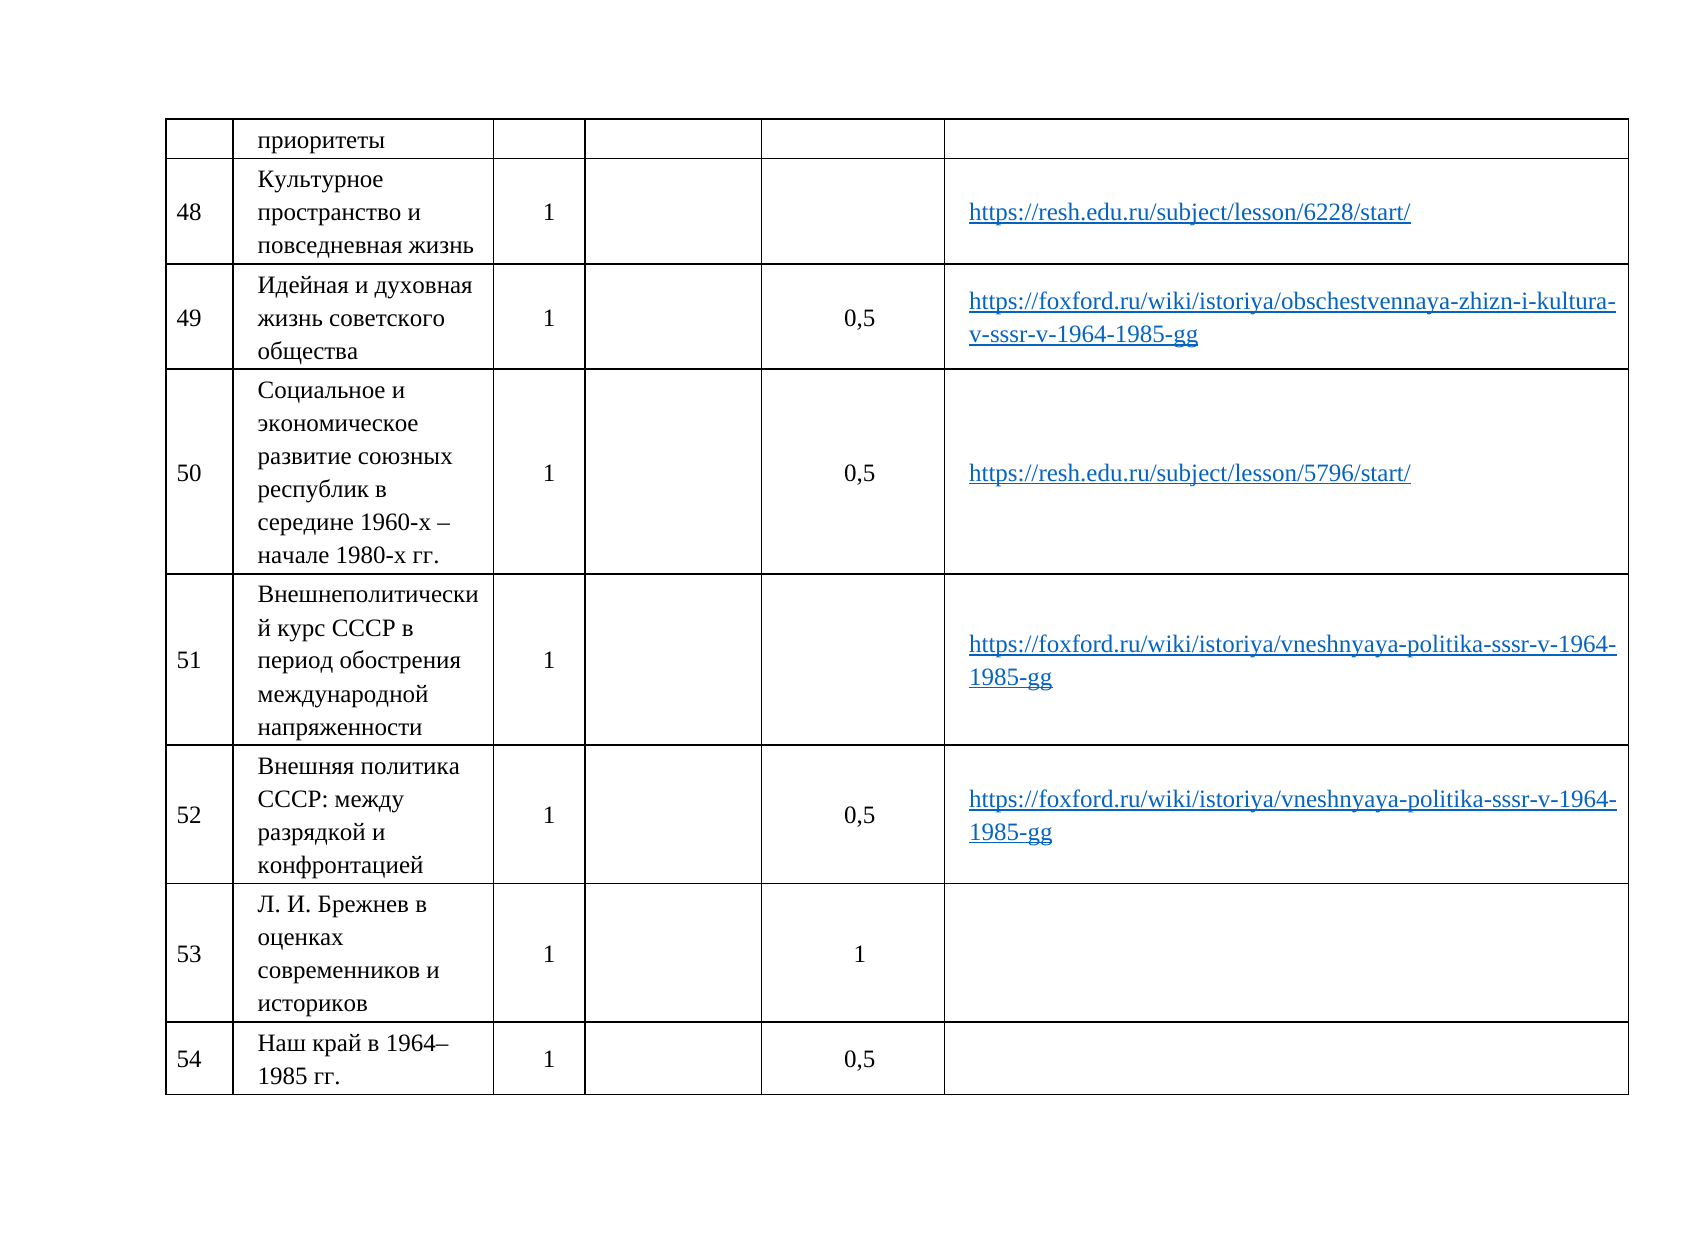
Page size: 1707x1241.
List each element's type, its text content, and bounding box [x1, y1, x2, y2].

table_cell Наш край в 1964–1985 гг. [234, 1023, 493, 1093]
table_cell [945, 120, 1628, 157]
table_cell 1 [762, 884, 944, 1021]
table_cell [945, 884, 1628, 1021]
table_cell Внешнеполитический курс СССР в период обострения международной напряженности [234, 575, 493, 744]
table_cell 1 [494, 159, 584, 263]
table_cell 1 [494, 884, 584, 1021]
table_cell [586, 884, 761, 1021]
table_cell 0,5 [762, 746, 944, 883]
table_cell [586, 159, 761, 263]
table_cell [586, 575, 761, 744]
table_cell Идейная и духовная жизнь советского общества [234, 265, 493, 368]
table_cell https://foxford.ru/wiki/istoriya/vneshnyaya-politika-sssr-v-1964-1985-gg [945, 575, 1628, 744]
table_cell 1 [494, 370, 584, 573]
table_cell 1 [494, 746, 584, 883]
table_cell 49 [167, 265, 232, 368]
table_cell https://resh.edu.ru/subject/lesson/6228/start/ [945, 159, 1628, 263]
table_cell 0,5 [762, 1023, 944, 1093]
table_cell 0,5 [762, 265, 944, 368]
table_cell [586, 265, 761, 368]
table_cell 52 [167, 746, 232, 883]
table_cell 1 [494, 120, 584, 157]
table_cell 51 [167, 575, 232, 744]
table_cell Л. И. Брежнев в оценках современников и историков [234, 884, 493, 1021]
table_cell Культурное пространство и повседневная жизнь [234, 159, 493, 263]
table_cell 1 [494, 265, 584, 368]
table_cell 54 [167, 1023, 232, 1093]
table_cell [586, 1023, 761, 1093]
table_cell https://resh.edu.ru/subject/lesson/5796/start/ [945, 370, 1628, 573]
table_cell [586, 746, 761, 883]
table_cell 50 [167, 370, 232, 573]
table_cell [762, 575, 944, 744]
table_cell Социальное и экономическое развитие союзных республик в середине 1960-х – начале 1980-х гг. [234, 370, 493, 573]
table_cell 47 [167, 120, 232, 157]
table_cell [586, 370, 761, 573]
table_cell [762, 120, 944, 157]
table_cell 0,5 [762, 370, 944, 573]
table_cell 1 [494, 575, 584, 744]
table_cell 1 [494, 1023, 584, 1093]
table_cell https://foxford.ru/wiki/istoriya/obschestvennaya-zhizn-i-kultura-v-sssr-v-1964-1985-gg [945, 265, 1628, 368]
table_cell [762, 159, 944, 263]
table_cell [234, 120, 493, 157]
table_cell [586, 120, 761, 157]
table_cell Внешняя политика СССР: между разрядкой и конфронтацией [234, 746, 493, 883]
table_cell 48 [167, 159, 232, 263]
table_cell [945, 1023, 1628, 1093]
table_cell 53 [167, 884, 232, 1021]
table_cell https://foxford.ru/wiki/istoriya/vneshnyaya-politika-sssr-v-1964-1985-gg [945, 746, 1628, 883]
